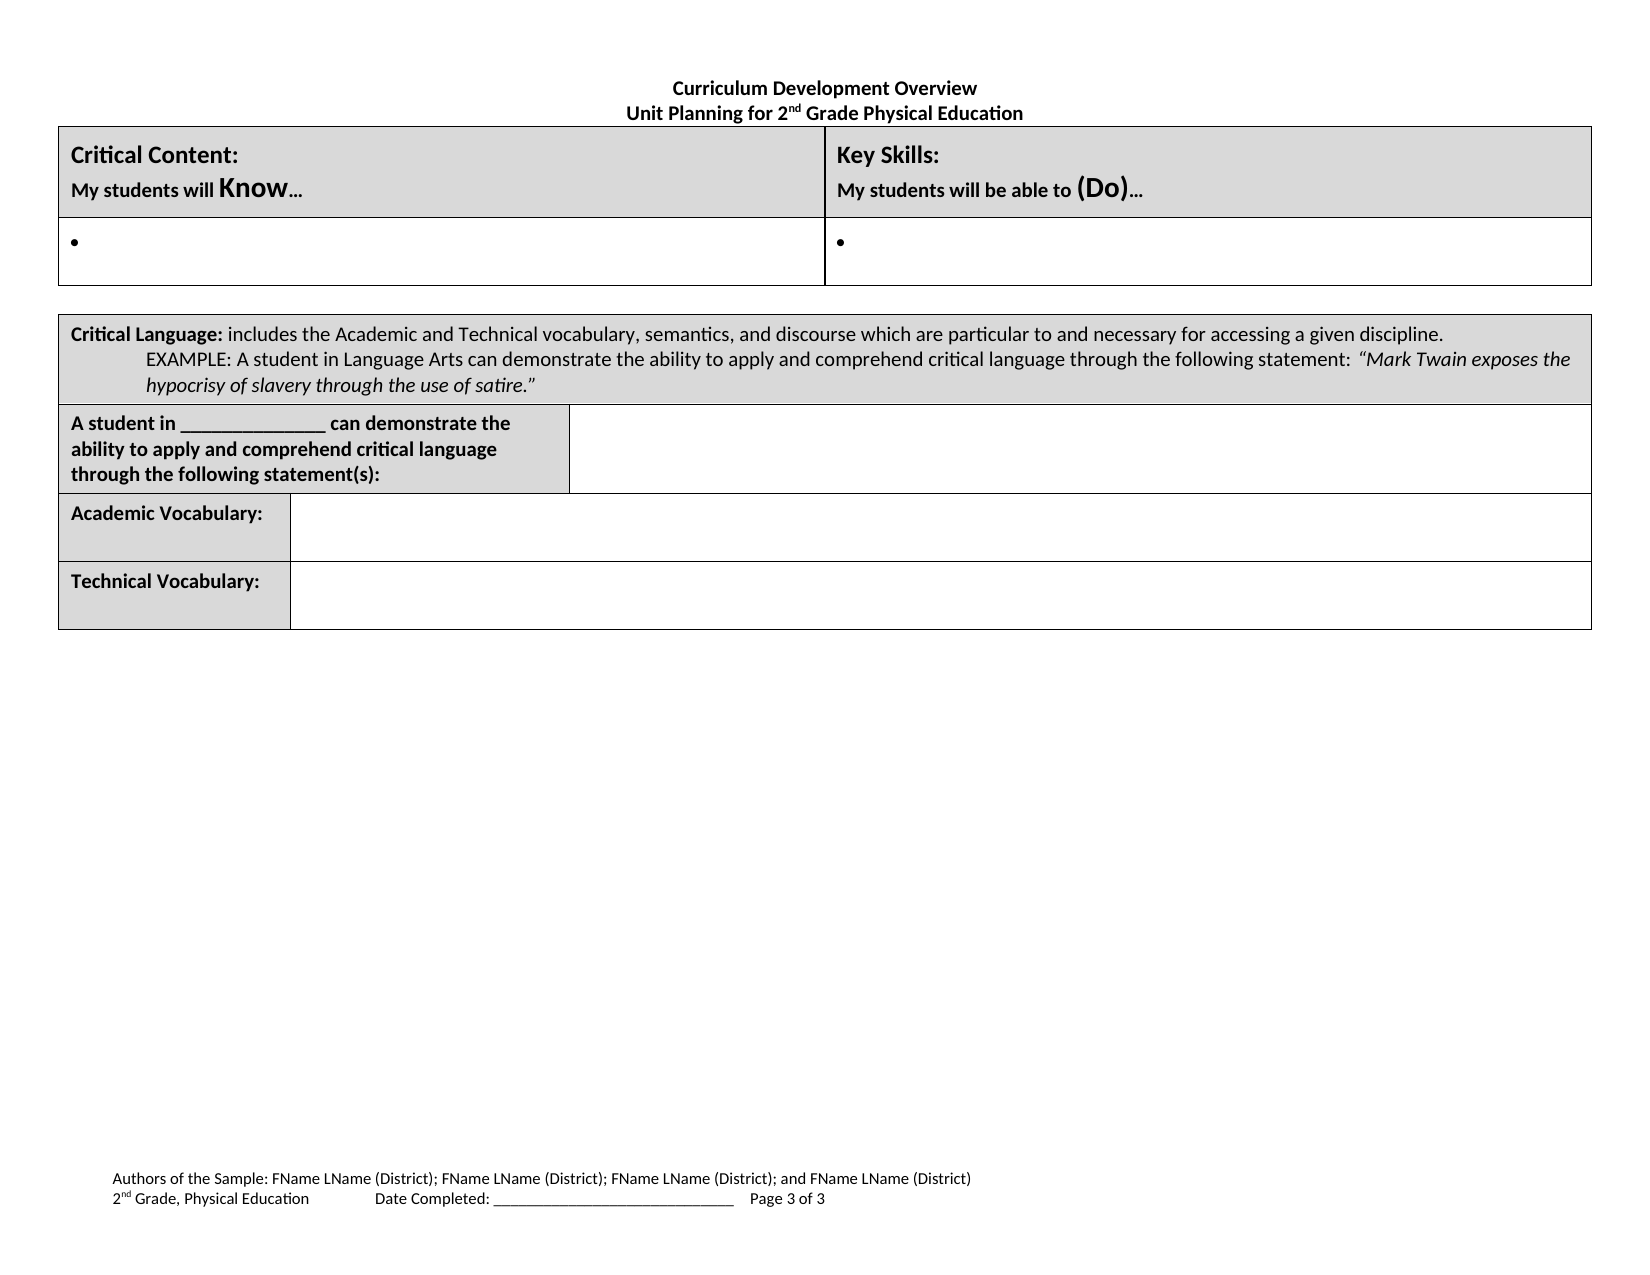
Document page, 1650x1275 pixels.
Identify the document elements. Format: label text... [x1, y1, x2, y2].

table_header Critical Content: My students will Know… [59, 127, 824, 217]
table_cell [570, 405, 1591, 493]
table_cell Academic Vocabulary: [59, 494, 290, 561]
table_cell Technical Vocabulary: [59, 562, 290, 629]
table_cell [59, 218, 824, 285]
table_cell [291, 494, 1591, 561]
table_cell [291, 562, 1591, 629]
table_header Critical Language: includes the Academic and Technical vocabulary, semantics, and discourse which are particular to and necessary for accessing a given discipline. EXAMPLE: A student in Language Arts can demonstrate the ability to apply and comprehend critical language through the following statement: “Mark Twain exposes the hypocrisy of slavery through the use of satire.” [59, 315, 1591, 403]
table_cell A student in ______________ can demonstrate the ability to apply and comprehend critical language through the following statement(s): [59, 405, 569, 493]
table_header Key Skills: My students will be able to (Do)… [826, 127, 1591, 217]
table_cell [826, 218, 1591, 285]
